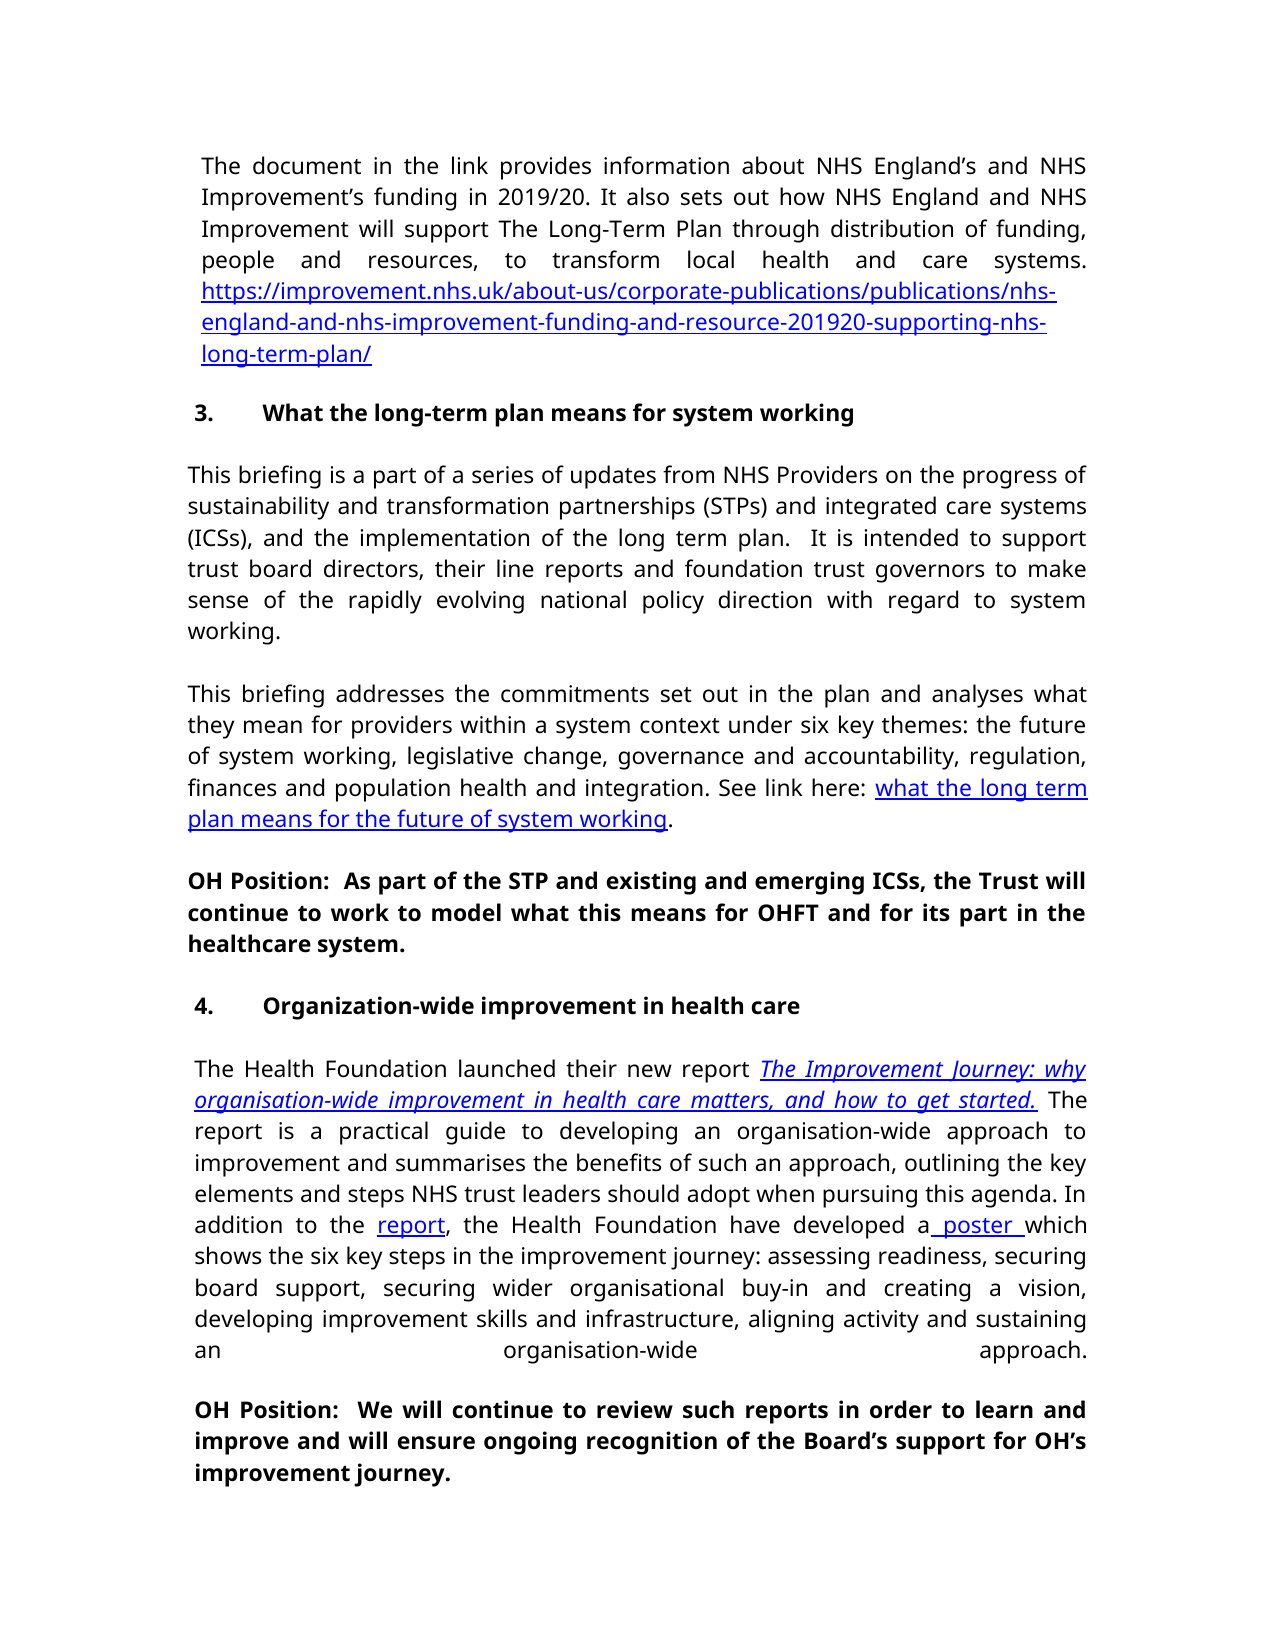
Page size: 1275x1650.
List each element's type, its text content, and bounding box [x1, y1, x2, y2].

text This briefing addresses the commitments set out in the plan and analyses what they mean for providers within a system context under six key themes: the future of system working, legislative change, governance and accountability, regulation, finances and population health and integration. See link here: what the long term plan means for the future of system working. [187, 646, 1088, 834]
text This briefing is a part of a series of updates from NHS Providers on the progress of sustainability and transformation partnerships (STPs) and integrated care systems (ICSs), and the implementation of the long term plan. It is intended to support trust board directors, their line reports and foundation trust governors to make sense of the rapidly evolving national policy direction with regard to system working. [187, 459, 1088, 646]
text OH Position: As part of the STP and existing and emerging ICSs, the Trust will continue to work to model what this means for OHFT and for its part in the healthcare system. [187, 865, 1088, 959]
list Organization-wide improvement in health care [187, 990, 1088, 1021]
list The Health Foundation launched their new report The Improvement Journey: why organisation-wide improvement in health care matters, and how to get started. The report is a practical guide to developing an organisation-wide approach to improvement and summarises the benefits of such an approach, outlining the key elements and steps NHS trust leaders should adopt when pursuing this agenda. In addition to the report, the Health Foundation have developed a poster which shows the six key steps in the improvement journey: assessing readiness, securing board support, securing wider organisational buy-in and creating a vision, developing improvement skills and infrastructure, aligning activity and sustaining an organisation-wide approach. [194, 1053, 1088, 1394]
list The document in the link provides information about NHS England’s and NHS Improvement’s funding in 2019/20. It also sets out how NHS England and NHS Improvement will support The Long-Term Plan through distribution of funding, people and resources, to transform local health and care systems. https://improvement.nhs.uk/about-us/corporate-publications/publications/nhs-england-and-nhs-improvement-funding-and-resource-201920-supporting-nhs-long-term-plan/ [201, 150, 1088, 369]
list What the long-term plan means for system working [187, 396, 1088, 428]
list OH Position: We will continue to review such reports in order to learn and improve and will ensure ongoing recognition of the Board’s support for OH’s improvement journey. [194, 1394, 1088, 1488]
